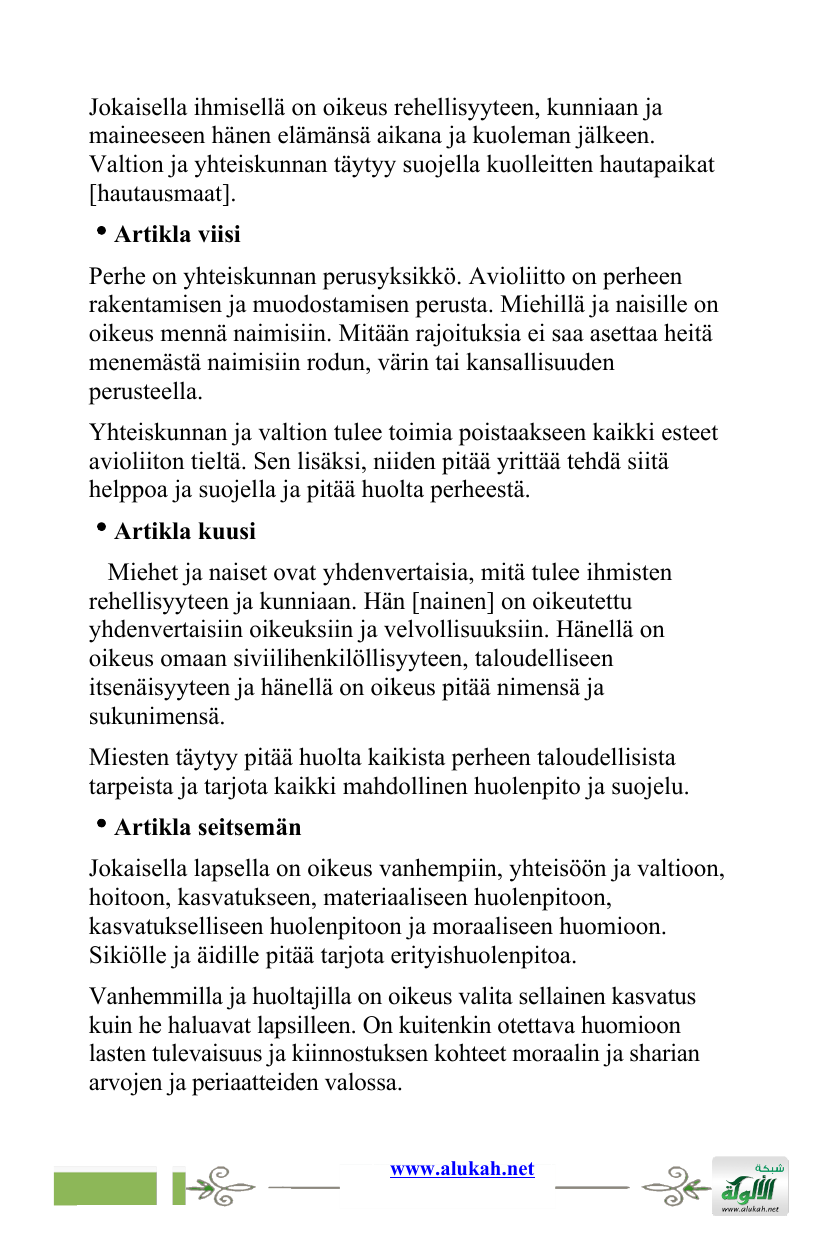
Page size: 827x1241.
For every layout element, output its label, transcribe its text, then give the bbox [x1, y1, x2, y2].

text Miehet ja naiset ovat yhdenvertaisia, mitä tulee ihmisten rehellisyyteen ja kunniaan. Hän [nainen] on oikeutettu yhdenvertaisiin oikeuksiin ja velvollisuuksiin. Hänellä on oikeus omaan siviilihenkilöllisyyteen, taloudelliseen itsenäisyyteen ja hänellä on oikeus pitää nimensä ja sukunimensä. [89, 557, 732, 729]
text Yhteiskunnan ja valtion tulee toimia poistaakseen kaikki esteet avioliiton tieltä. Sen lisäksi, niiden pitää yrittää tehdä siitä helppoa ja suojella ja pitää huolta perheestä. [89, 417, 732, 503]
text Jokaisella ihmisellä on oikeus rehellisyyteen, kunniaan ja maineeseen hänen elämänsä aikana ja kuoleman jälkeen. Valtion ja yhteiskunnan täytyy suojella kuolleitten hautapaikat [hautausmaat]. [89, 92, 732, 207]
text Artikla seitsemän [89, 812, 732, 841]
text Vanhemmilla ja huoltajilla on oikeus valita sellainen kasvatus kuin he haluavat lapsilleen. On kuitenkin otettava huomioon lasten tulevaisuus ja kiinnostuksen kohteet moraalin ja sharian arvojen ja periaatteiden valossa. [89, 981, 732, 1096]
text Artikla viisi [89, 219, 732, 248]
picture [374, 1156, 551, 1189]
text Perhe on yhteiskunnan perusyksikkö. Avioliitto on perheen rakentamisen ja muodostamisen perusta. Miehillä ja naisille on oikeus mennä naimisiin. Mitään rajoituksia ei saa asettaa heitä menemästä naimisiin rodun, värin tai kansallisuuden perusteella. [89, 261, 732, 404]
text Miesten täytyy pitää huolta kaikista perheen taloudellisista tarpeista ja tarjota kaikki mahdollinen huolenpito ja suojelu. [89, 742, 732, 799]
text Artikla kuusi [89, 516, 732, 544]
picture [52, 1154, 790, 1221]
text Jokaisella lapsella on oikeus vanhempiin, yhteisöön ja valtioon, hoitoon, kasvatukseen, materiaaliseen huolenpitoon, kasvatukselliseen huolenpitoon ja moraaliseen huomioon. Sikiölle ja äidille pitää tarjota erityishuolenpitoa. [89, 853, 732, 968]
